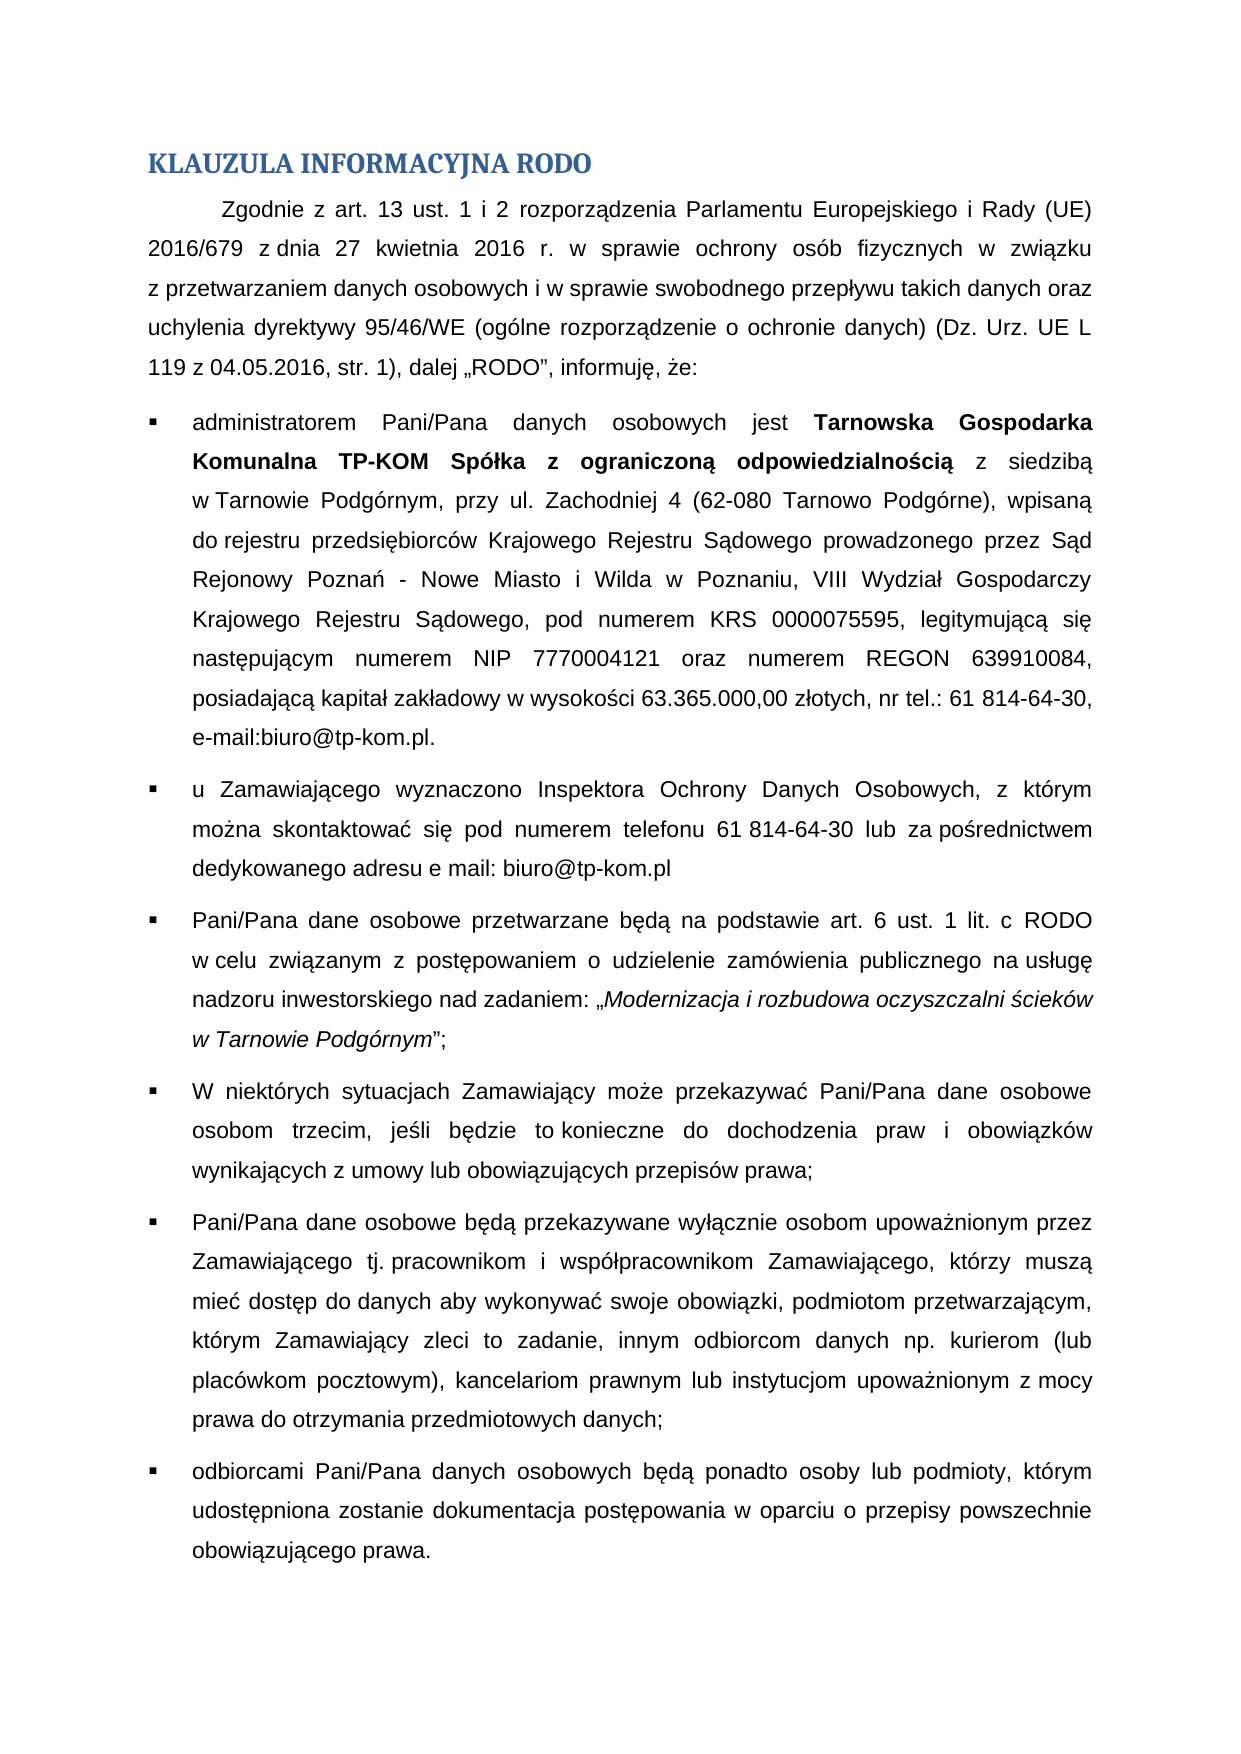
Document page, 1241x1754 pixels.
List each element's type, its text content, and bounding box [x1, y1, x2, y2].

text KLAUZULA INFORMACYJNA RODO [148, 148, 1093, 181]
list Pani/Pana dane osobowe będą przekazywane wyłącznie osobom upoważnionym przez Zamawiającego tj. pracownikom i współpracownikom Zamawiającego, którzy muszą mieć dostęp do danych aby wykonywać swoje obowiązki, podmiotom przetwarzającym, którym Zamawiający zleci to zadanie, innym odbiorcom danych np. kurierom (lub placówkom pocztowym), kancelariom prawnym lub instytucjom upoważnionym z mocy prawa do otrzymania przedmiotowych danych; [148, 1209, 1093, 1432]
list odbiorcami Pani/Pana danych osobowych będą ponadto osoby lub podmioty, którym udostępniona zostanie dokumentacja postępowania w oparciu o przepisy powszechnie obowiązującego prawa. [148, 1458, 1093, 1563]
list W niektórych sytuacjach Zamawiający może przekazywać Pani/Pana dane osobowe osobom trzecim, jeśli będzie to konieczne do dochodzenia praw i obowiązków wynikających z umowy lub obowiązujących przepisów prawa; [148, 1078, 1093, 1183]
text Zgodnie z art. 13 ust. 1 i 2 rozporządzenia Parlamentu Europejskiego i Rady (UE) 2016/679 z dnia 27 kwietnia 2016 r. w sprawie ochrony osób fizycznych w związku z przetwarzaniem danych osobowych i w sprawie swobodnego przepływu takich danych oraz uchylenia dyrektywy 95/46/WE (ogólne rozporządzenie o ochronie danych) (Dz. Urz. UE L 119 z 04.05.2016, str. 1), dalej „RODO”, informuję, że: [148, 196, 1093, 380]
list u Zamawiającego wyznaczono Inspektora Ochrony Danych Osobowych, z którym można skontaktować się pod numerem telefonu 61 814-64-30 lub za pośrednictwem dedykowanego adresu e mail: biuro@tp-kom.pl [148, 776, 1093, 882]
list Pani/Pana dane osobowe przetwarzane będą na podstawie art. 6 ust. 1 lit. c RODO w celu związanym z postępowaniem o udzielenie zamówienia publicznego na usługę nadzoru inwestorskiego nad zadaniem: „Modernizacja i rozbudowa oczyszczalni ścieków w Tarnowie Podgórnym”; [148, 907, 1093, 1052]
list administratorem Pani/Pana danych osobowych jest Tarnowska Gospodarka Komunalna TP-KOM Spółka z ograniczoną odpowiedzialnością z siedzibą w Tarnowie Podgórnym, przy ul. Zachodniej 4 (62-080 Tarnowo Podgórne), wpisaną do rejestru przedsiębiorców Krajowego Rejestru Sądowego prowadzonego przez Sąd Rejonowy Poznań - Nowe Miasto i Wilda w Poznaniu, VIII Wydział Gospodarczy Krajowego Rejestru Sądowego, pod numerem KRS 0000075595, legitymującą się następującym numerem NIP 7770004121 oraz numerem REGON 639910084, posiadającą kapitał zakładowy w wysokości 63.365.000,00 złotych, nr tel.: 61 814-64-30, e-mail:biuro@tp-kom.pl. [148, 408, 1093, 751]
